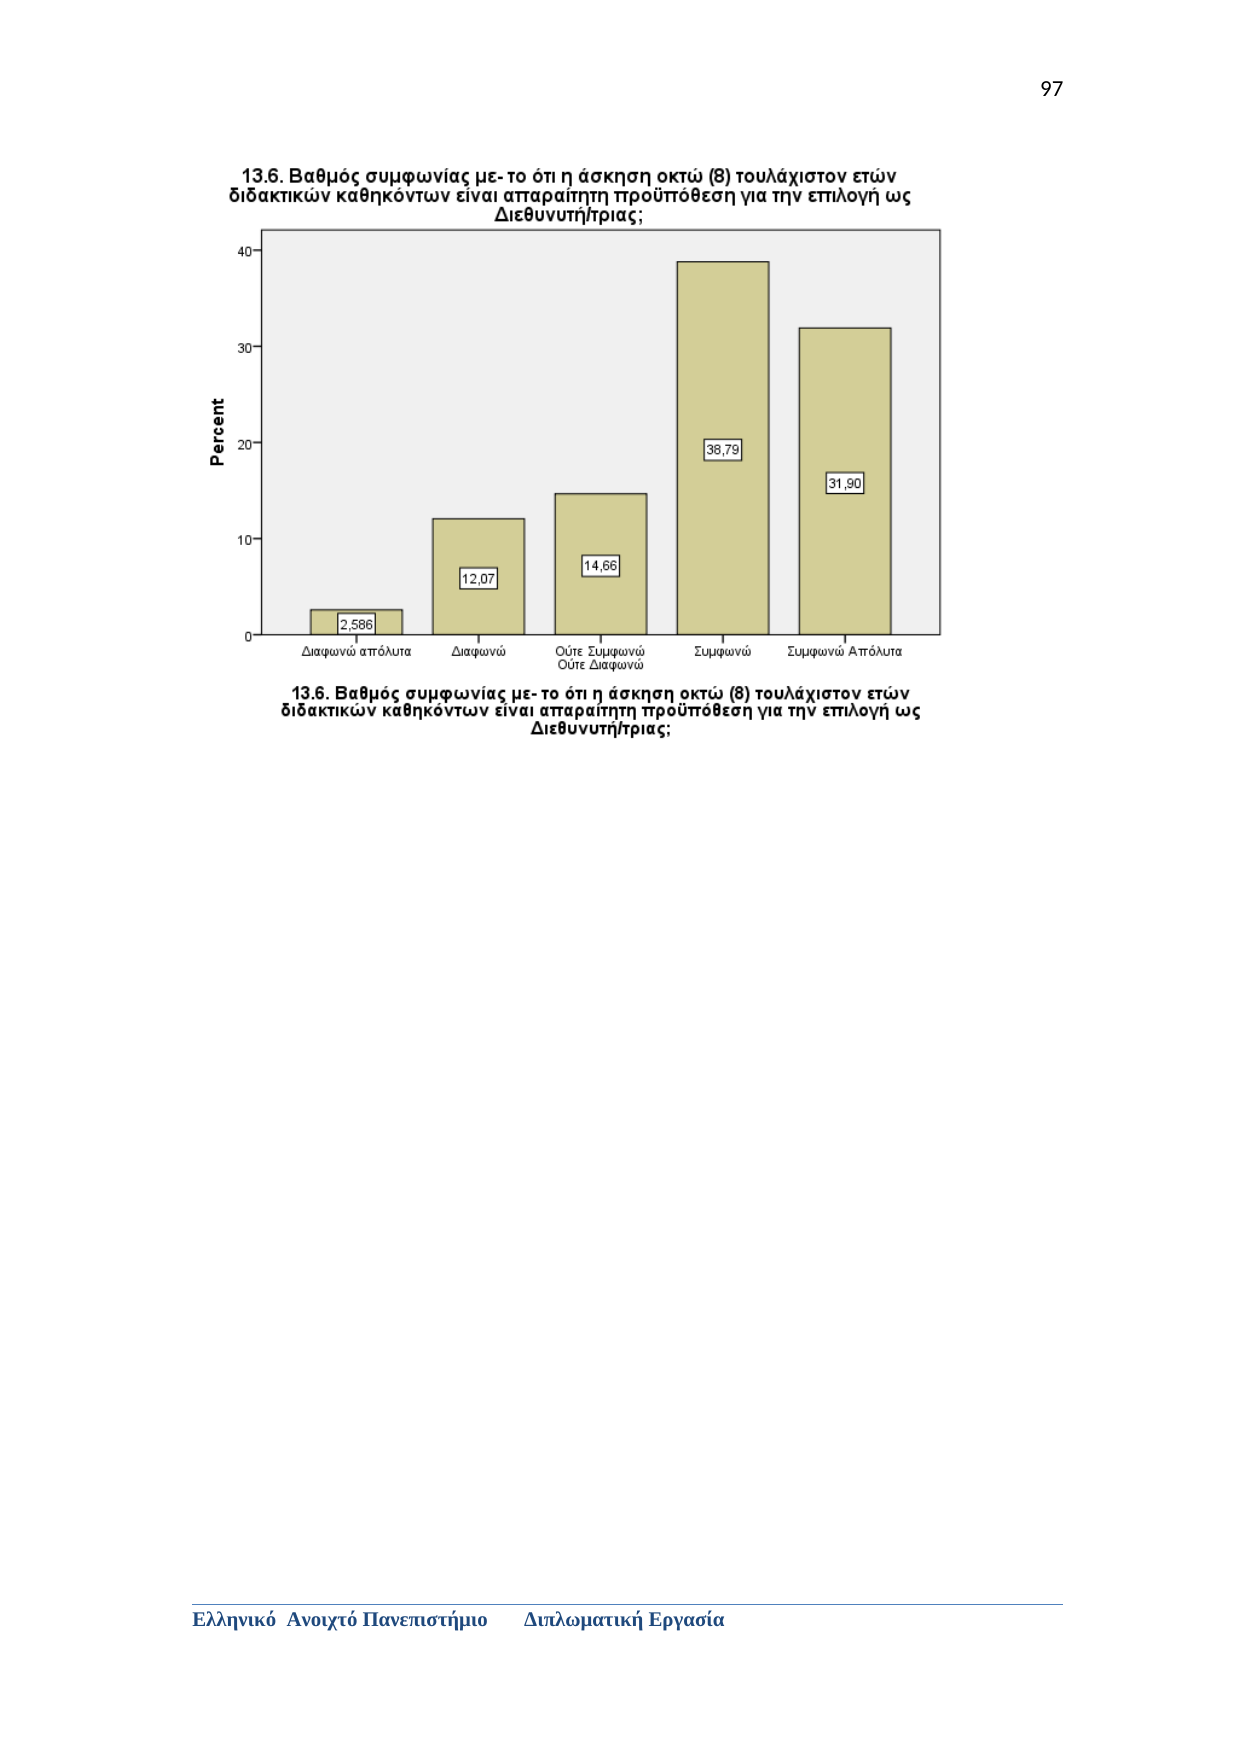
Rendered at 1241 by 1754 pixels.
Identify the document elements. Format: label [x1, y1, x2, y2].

picture [192, 150, 949, 755]
